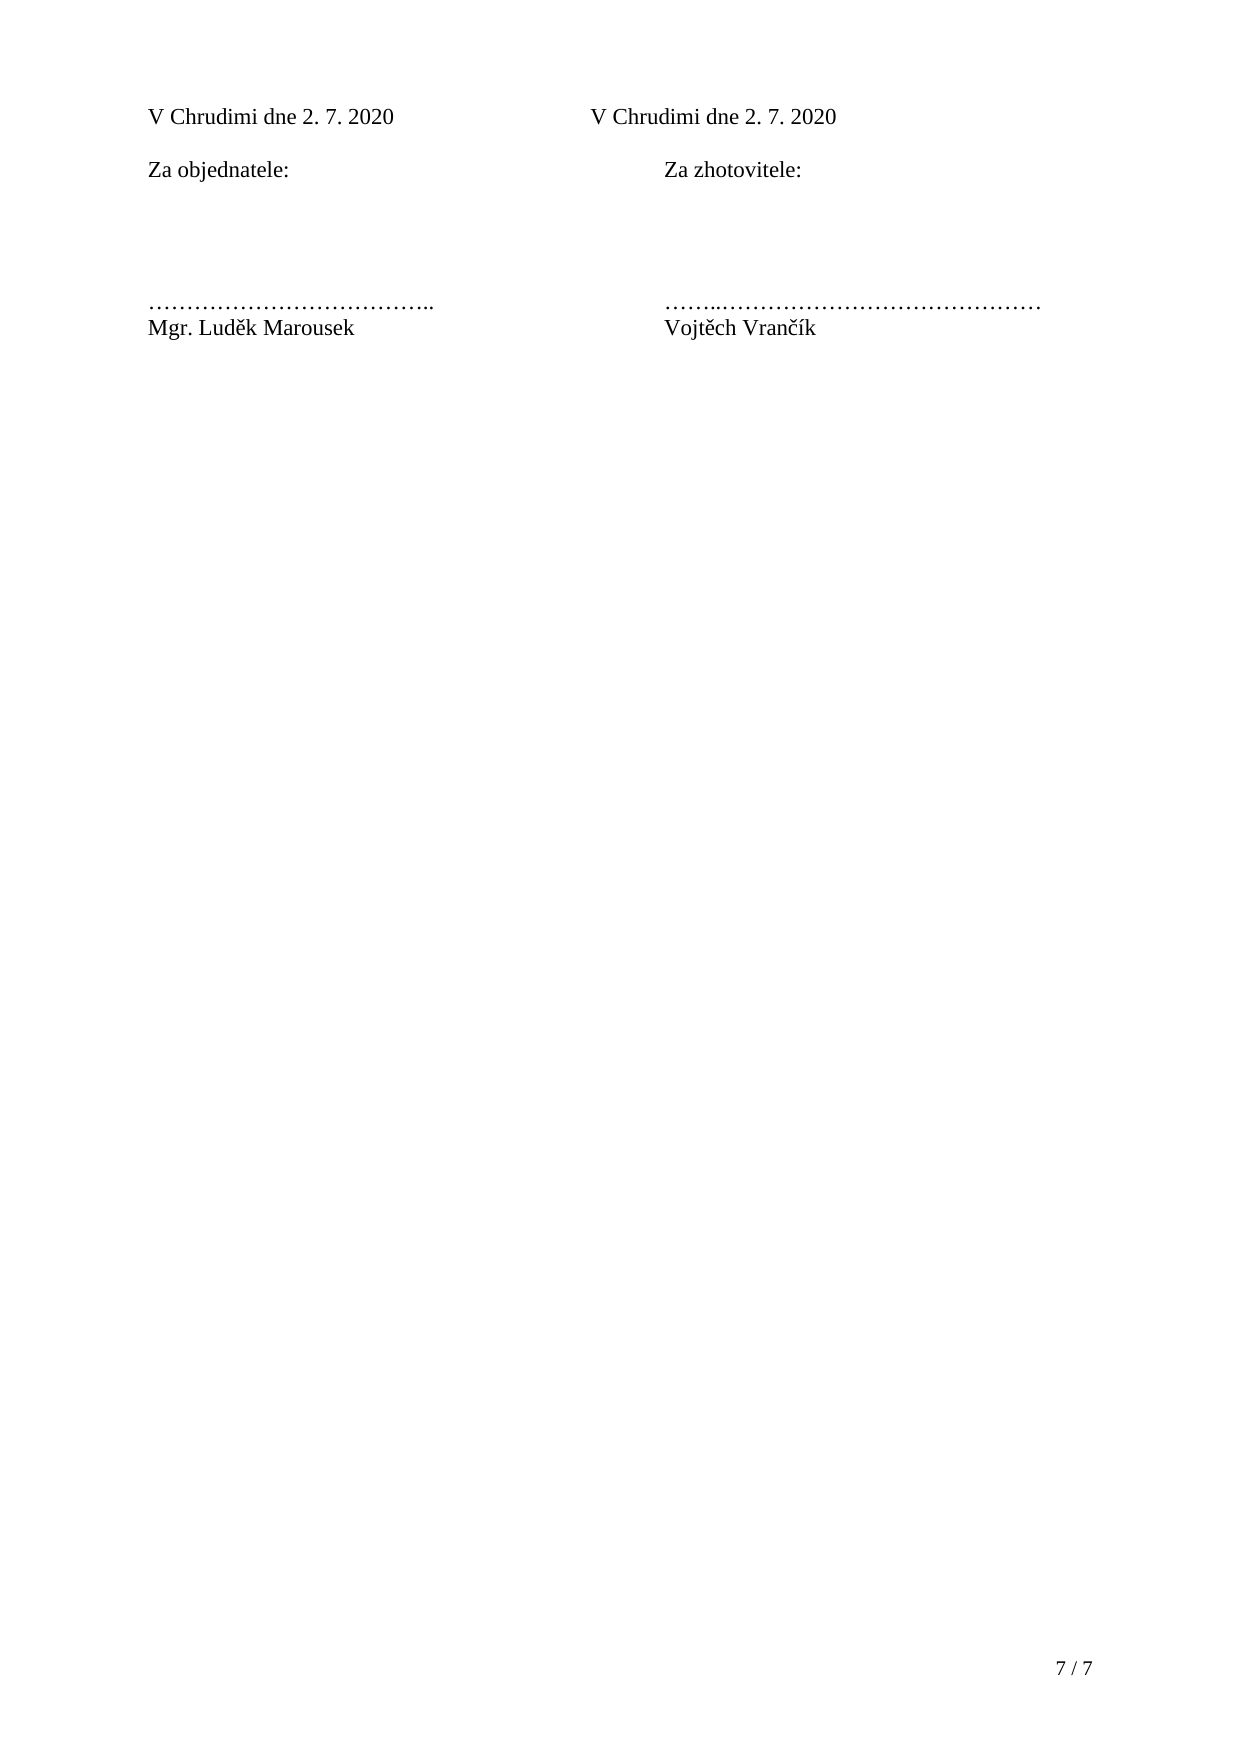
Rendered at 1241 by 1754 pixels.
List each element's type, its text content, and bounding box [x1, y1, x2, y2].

text V Chrudimi dne 2. 7. 2020 V Chrudimi dne 2. 7. 2020 [148, 103, 1051, 130]
text Mgr. Luděk Marousek Vojtěch Vrančík [148, 314, 1092, 341]
text ……………………………….. ……..…………………………………… [148, 288, 1092, 314]
text Za objednatele: Za zhotovitele: [148, 156, 1051, 182]
